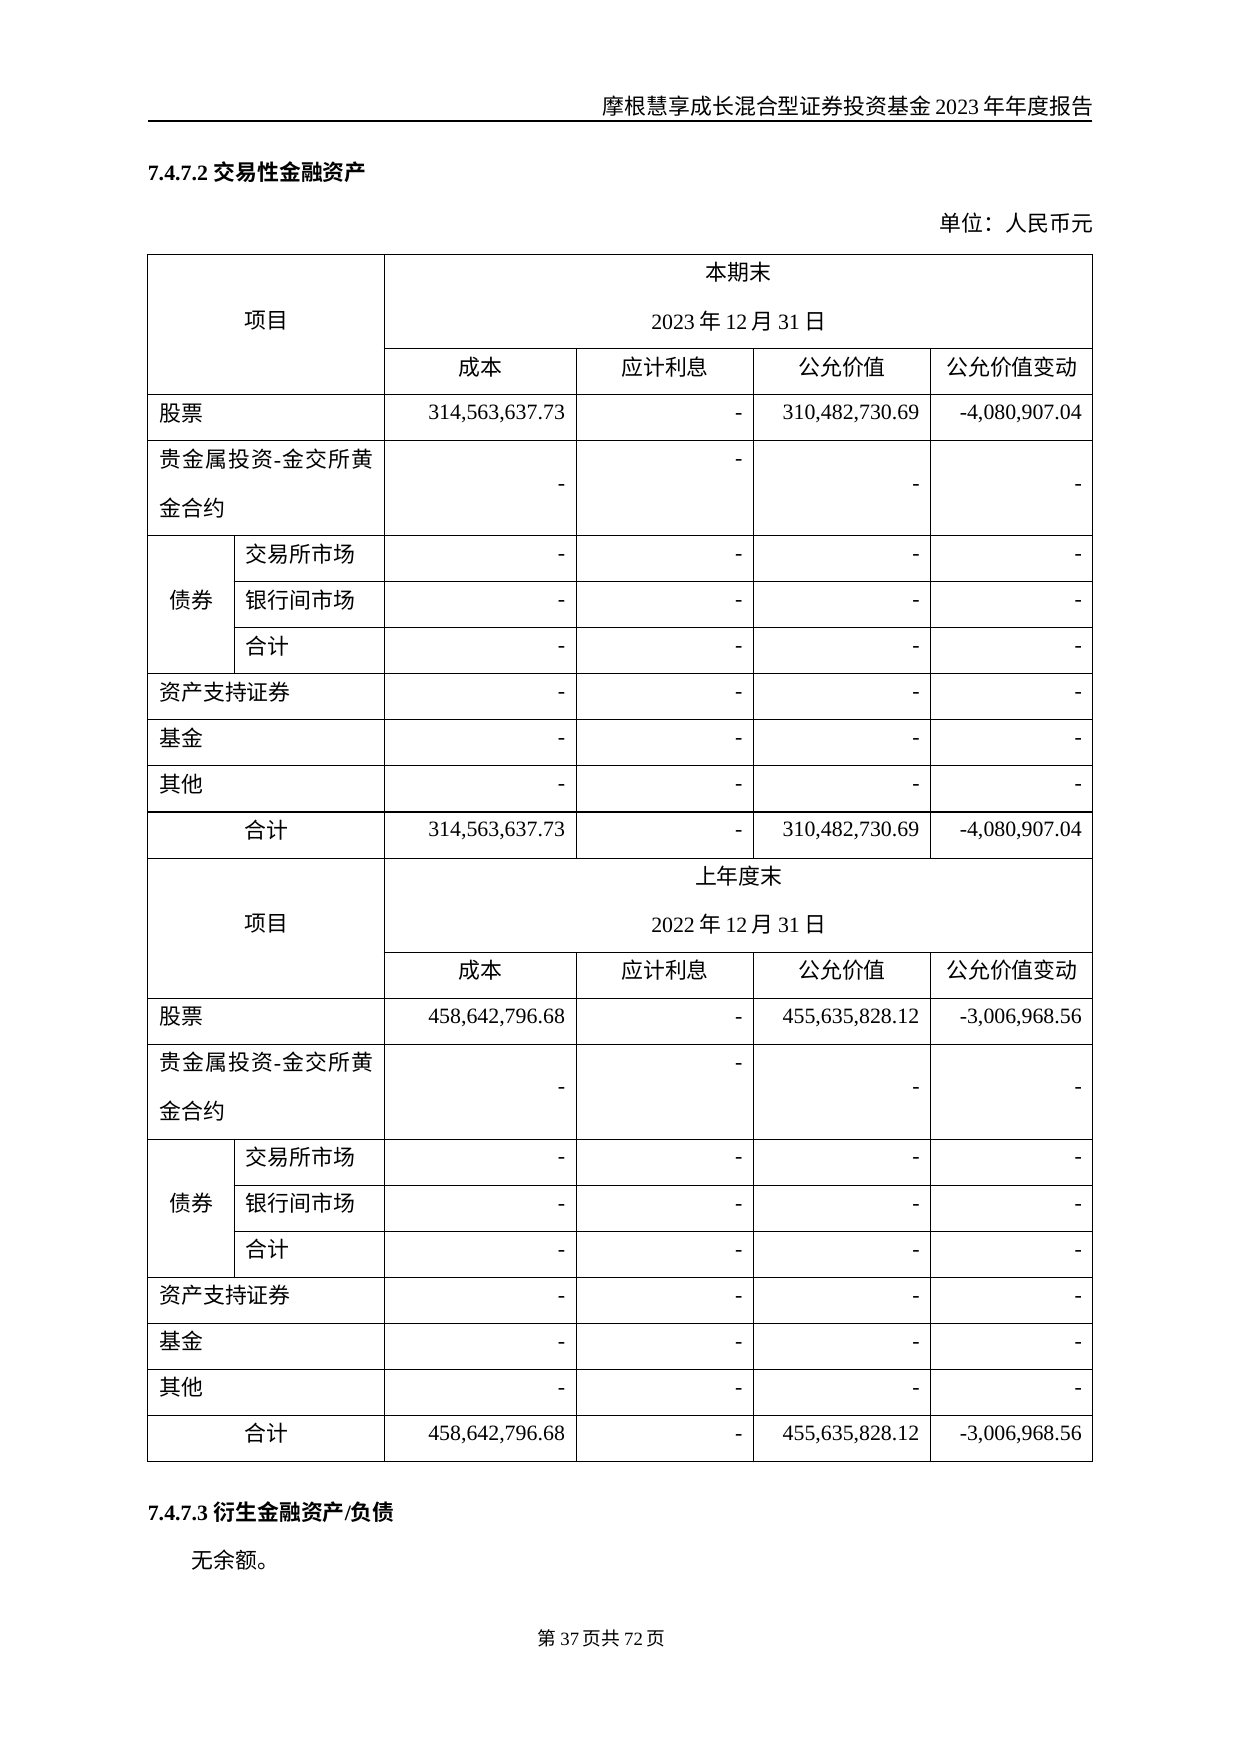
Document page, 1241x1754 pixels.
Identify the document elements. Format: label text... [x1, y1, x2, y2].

table_cell -4,080,907.04 [931, 395, 1092, 440]
table_cell 310,482,730.69 [754, 813, 930, 857]
table_cell - [931, 766, 1092, 811]
table_cell - [385, 674, 576, 719]
table_cell 458,642,796.68 [385, 1416, 576, 1461]
table_cell - [754, 720, 930, 765]
table_cell 基金 [148, 720, 384, 765]
table_cell 314,563,637.73 [385, 395, 576, 440]
table_cell 债券 [148, 1140, 234, 1277]
table_cell - [577, 441, 753, 535]
table_cell 资产支持证券 [148, 1278, 384, 1323]
table_cell - [577, 395, 753, 440]
table_cell - [577, 1045, 753, 1139]
table_cell - [931, 1045, 1092, 1139]
table_cell - [754, 1140, 930, 1185]
table_cell 交易所市场 [235, 1140, 384, 1185]
table_cell - [931, 1370, 1092, 1415]
table_cell 资产支持证券 [148, 674, 384, 719]
table_cell - [931, 582, 1092, 627]
table_cell - [931, 1278, 1092, 1323]
table_cell -3,006,968.56 [931, 1416, 1092, 1461]
table_cell - [385, 720, 576, 765]
table_cell - [754, 536, 930, 581]
table_cell 贵金属投资-金交所黄金合约 [148, 441, 384, 535]
table_cell - [577, 813, 753, 857]
table_cell - [931, 1140, 1092, 1185]
table_cell - [577, 766, 753, 811]
table_cell - [577, 1370, 753, 1415]
table_cell - [931, 1186, 1092, 1231]
table_cell 成本 [385, 349, 576, 394]
table_cell 成本 [385, 953, 576, 998]
table_cell - [577, 1416, 753, 1461]
table_cell - [385, 1232, 576, 1277]
table_cell - [577, 720, 753, 765]
text 7.4.7.3 衍生金融资产/负债 [148, 1494, 1092, 1527]
table_cell 银行间市场 [235, 1186, 384, 1231]
table_cell - [577, 674, 753, 719]
table_cell 合计 [235, 1232, 384, 1277]
table_cell - [385, 1140, 576, 1185]
table_cell - [754, 1278, 930, 1323]
table_cell - [577, 1140, 753, 1185]
table_cell - [577, 999, 753, 1044]
table_cell 合计 [235, 628, 384, 673]
table_cell - [385, 1186, 576, 1231]
table_cell 458,642,796.68 [385, 999, 576, 1044]
table_cell - [754, 674, 930, 719]
table_cell - [577, 536, 753, 581]
table_cell 应计利息 [577, 349, 753, 394]
table_cell 其他 [148, 1370, 384, 1415]
table_header 本期末 2023年12月31日 [385, 255, 1092, 348]
table_cell - [931, 441, 1092, 535]
table_cell - [754, 1324, 930, 1369]
table_cell 314,563,637.73 [385, 813, 576, 857]
table_cell - [385, 536, 576, 581]
table_cell - [754, 582, 930, 627]
table_header 项目 [148, 255, 384, 394]
table_cell 项目 [148, 859, 384, 998]
table_cell - [385, 441, 576, 535]
text 7.4.7.2 交易性金融资产 [148, 154, 1092, 187]
table_cell 基金 [148, 1324, 384, 1369]
table_cell - [754, 1045, 930, 1139]
table_cell 上年度末 2022年12月31日 [385, 859, 1092, 952]
table_cell - [931, 1232, 1092, 1277]
table_cell 公允价值 [754, 953, 930, 998]
table_cell 公允价值变动 [931, 349, 1092, 394]
table_cell 公允价值 [754, 349, 930, 394]
table_cell - [385, 766, 576, 811]
table_cell -3,006,968.56 [931, 999, 1092, 1044]
table_cell 股票 [148, 395, 384, 440]
table_cell - [754, 1186, 930, 1231]
table_cell - [931, 628, 1092, 673]
table_cell 银行间市场 [235, 582, 384, 627]
table_cell - [931, 674, 1092, 719]
table_cell - [385, 1045, 576, 1139]
table_cell 公允价值变动 [931, 953, 1092, 998]
table_cell - [577, 1278, 753, 1323]
table_cell - [577, 1186, 753, 1231]
table_cell - [754, 1232, 930, 1277]
table_cell 应计利息 [577, 953, 753, 998]
table_cell - [931, 536, 1092, 581]
table_cell -4,080,907.04 [931, 813, 1092, 857]
table_cell - [754, 628, 930, 673]
table_cell - [385, 1278, 576, 1323]
table_cell - [931, 720, 1092, 765]
table_cell 455,635,828.12 [754, 1416, 930, 1461]
table_cell 310,482,730.69 [754, 395, 930, 440]
table_cell 其他 [148, 766, 384, 811]
table_cell - [754, 766, 930, 811]
table_cell 交易所市场 [235, 536, 384, 581]
table_cell - [577, 1232, 753, 1277]
table_cell 合计 [148, 1416, 384, 1461]
table_cell 股票 [148, 999, 384, 1044]
table_cell - [577, 1324, 753, 1369]
table_cell - [754, 441, 930, 535]
table_cell 贵金属投资-金交所黄金合约 [148, 1045, 384, 1139]
table_cell - [385, 628, 576, 673]
text 无余额。 [148, 1543, 1092, 1575]
table_cell - [385, 1324, 576, 1369]
text 单位：人民币元 [149, 206, 1092, 238]
table_cell - [385, 582, 576, 627]
table_cell - [931, 1324, 1092, 1369]
table_cell 债券 [148, 536, 234, 673]
table_cell - [754, 1370, 930, 1415]
table_cell 455,635,828.12 [754, 999, 930, 1044]
table_cell 合计 [148, 813, 384, 857]
table_cell - [385, 1370, 576, 1415]
table_cell - [577, 582, 753, 627]
table_cell - [577, 628, 753, 673]
